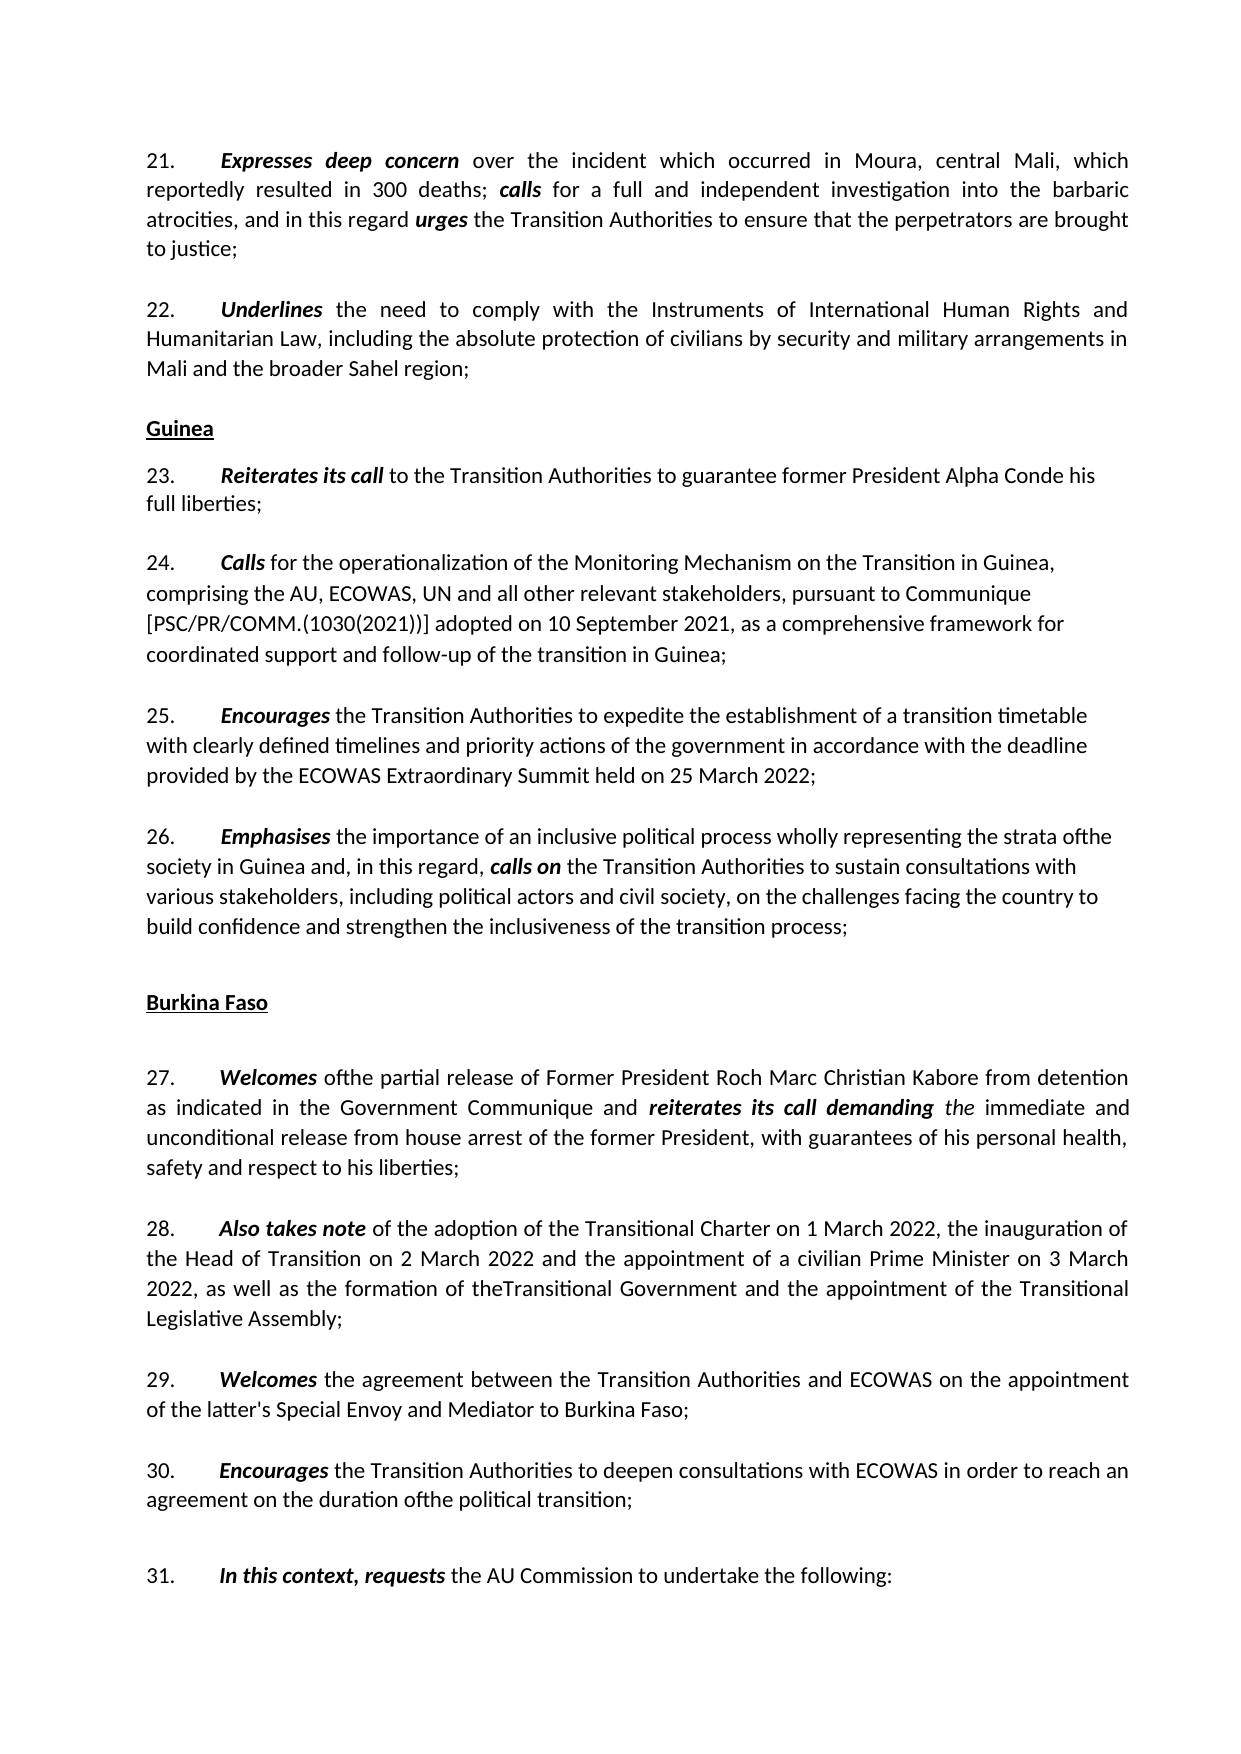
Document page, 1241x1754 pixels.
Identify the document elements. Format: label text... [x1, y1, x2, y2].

list Reiterates its call to the Transition Authorities to guarantee former President Alpha Conde his full liberties; [146, 461, 1130, 517]
list Encourages the Transition Authorities to deepen consultations with ECOWAS in order to reach an agreement on the duration ofthe political transition; [146, 1456, 1130, 1514]
list Underlines the need to comply with the Instruments of International Human Rights and Humanitarian Law, including the absolute protection of civilians by security and military arrangements in Mali and the broader Sahel region; [146, 295, 1130, 382]
list Welcomes the agreement between the Transition Authorities and ECOWAS on the appointment of the latter's Special Envoy and Mediator to Burkina Faso; [146, 1365, 1130, 1423]
list Calls for the operationalization of the Monitoring Mechanism on the Transition in Guinea, comprising the AU, ECOWAS, UN and all other relevant stakeholders, pursuant to Communique [PSC/PR/COMM.(1030(2021))] adopted on 10 September 2021, as a comprehensive framework for coordinated support and follow-up of the transition in Guinea; [146, 548, 1130, 668]
list Also takes note of the adoption of the Transitional Charter on 1 March 2022, the inauguration of the Head of Transition on 2 March 2022 and the appointment of a civilian Prime Minister on 3 March 2022, as well as the formation of theTransitional Government and the appointment of the Transitional Legislative Assembly; [146, 1214, 1130, 1332]
list Emphasises the importance of an inclusive political process wholly representing the strata ofthe society in Guinea and, in this regard, calls on the Transition Authorities to sustain consultations with various stakeholders, including political actors and civil society, on the challenges facing the country to build confidence and strengthen the inclusiveness of the transition process; [146, 822, 1130, 940]
list Welcomes ofthe partial release of Former President Roch Marc Christian Kabore from detention as indicated in the Government Communique and reiterates its call demanding the immediate and unconditional release from house arrest of the former President, with guarantees of his personal health, safety and respect to his liberties; [146, 1063, 1130, 1181]
list In this context, requests the AU Commission to undertake the following: [146, 1561, 1130, 1589]
subtitle Burkina Faso [146, 988, 1130, 1016]
subtitle Guinea [146, 414, 1130, 442]
list Encourages the Transition Authorities to expedite the establishment of a transition timetable with clearly defined timelines and priority actions of the government in accordance with the deadline provided by the ECOWAS Extraordinary Summit held on 25 March 2022; [146, 701, 1130, 789]
list Expresses deep concern over the incident which occurred in Moura, central Mali, which reportedly resulted in 300 deaths; calls for a full and independent investigation into the barbaric atrocities, and in this regard urges the Transition Authorities to ensure that the perpetrators are brought to justice; [146, 146, 1130, 262]
